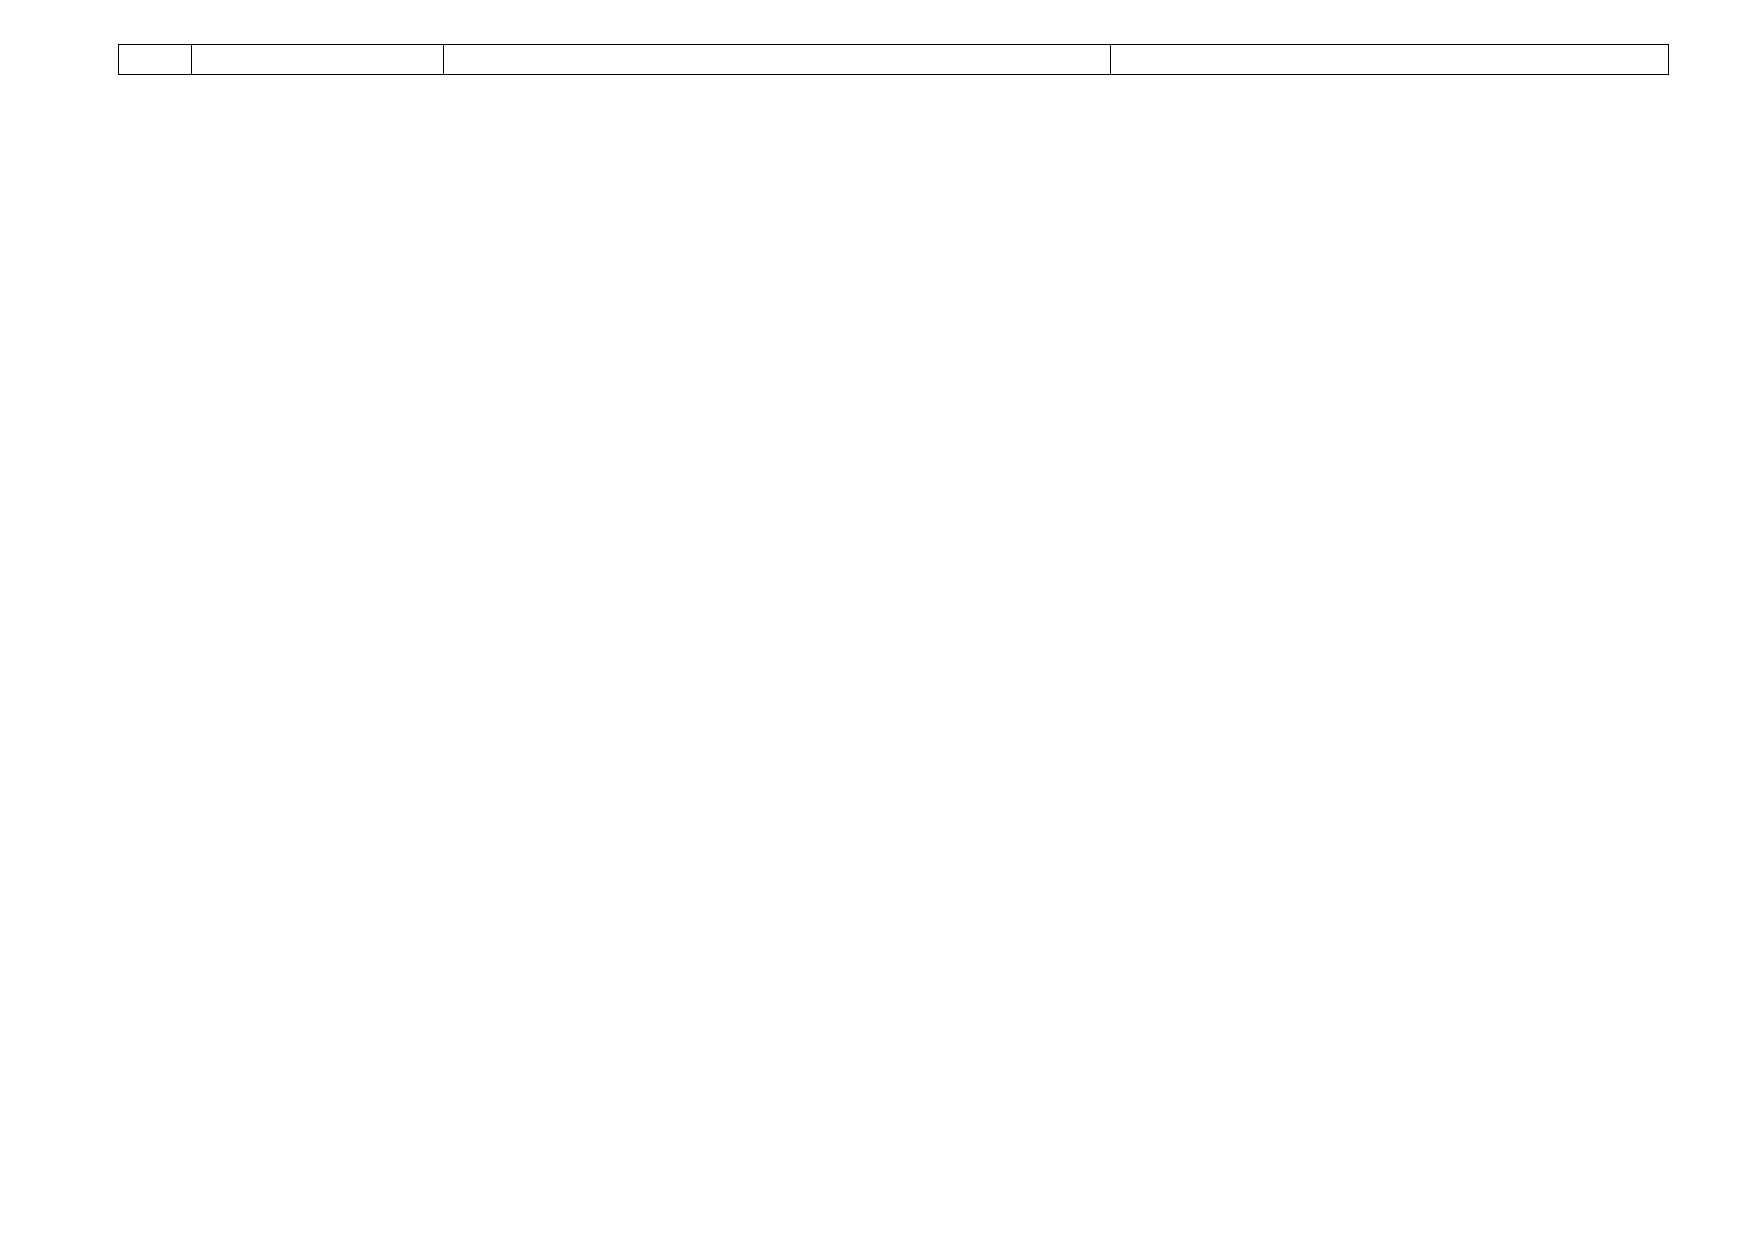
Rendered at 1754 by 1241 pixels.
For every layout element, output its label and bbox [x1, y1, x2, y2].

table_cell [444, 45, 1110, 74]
table_cell [1111, 45, 1668, 74]
